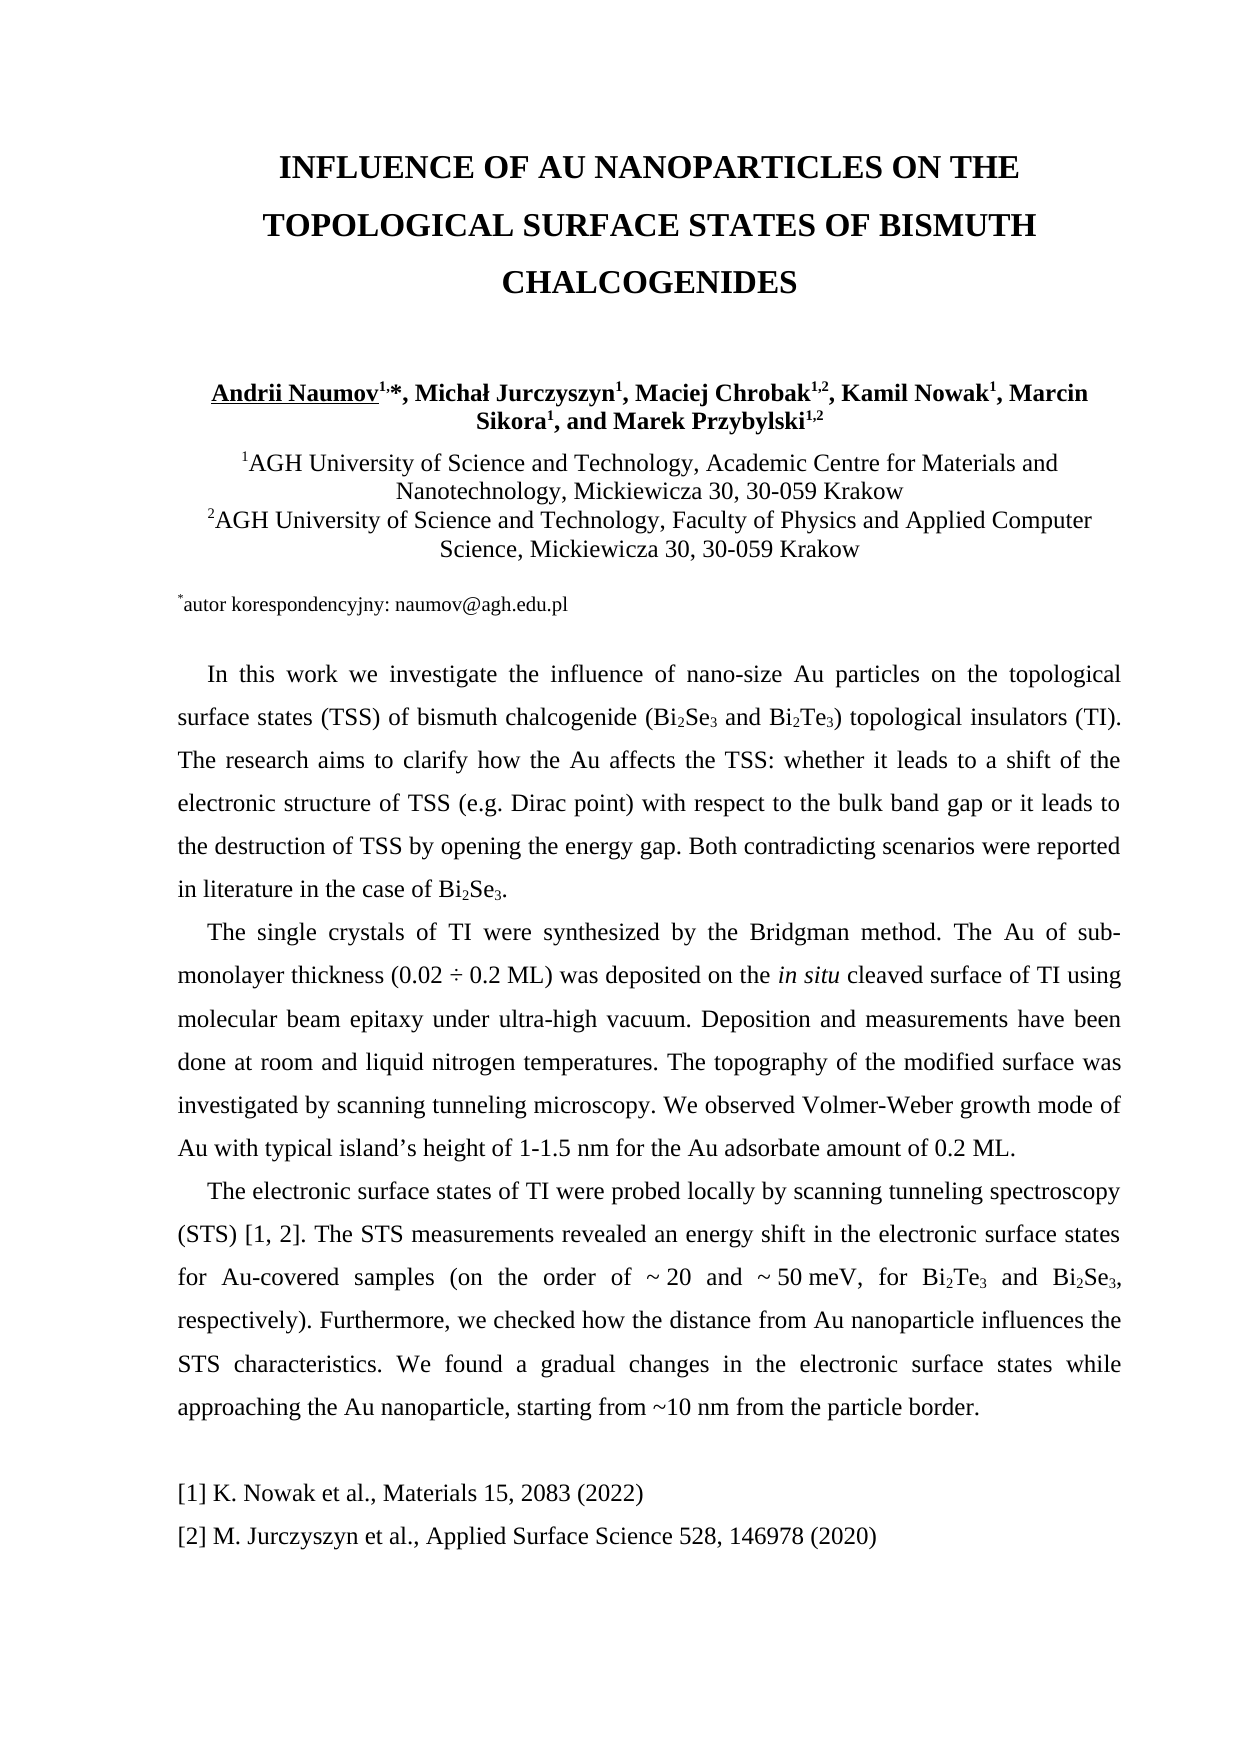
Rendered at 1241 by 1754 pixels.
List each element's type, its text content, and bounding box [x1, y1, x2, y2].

text Andrii Naumov1,*, Michał Jurczyszyn1, Maciej Chrobak1,2, Kamil Nowak1, Marcin Sikora1, and Marek Przybylski1,2 [177, 378, 1122, 435]
text *autor korespondencyjny: naumov@agh.edu.pl [177, 591, 1122, 616]
subtitle 2AGH University of Science and Technology, Faculty of Physics and Applied Computer Science, Mickiewicza 30, 30-059 Krakow [177, 505, 1122, 563]
text [1] K. Nowak et al., Materials 15, 2083 (2022) [177, 1478, 1122, 1507]
text The electronic surface states of TI were probed locally by scanning tunneling spectroscopy (STS) [1, 2]. The STS measurements revealed an energy shift in the electronic surface states for Au-covered samples (on the order of ~ 20 and ~ 50 meV, for Bi2Te3 and Bi2Se3, respectively). Furthermore, we checked how the distance from Au nanoparticle influences the STS characteristics. We found a gradual changes in the electronic surface states while approaching the Au nanoparticle, starting from ~10 nm from the particle border. [177, 1176, 1122, 1421]
subtitle 1AGH University of Science and Technology, Academic Centre for Materials and Nanotechnology, Mickiewicza 30, 30-059 Krakow [177, 448, 1122, 505]
text The single crystals of TI were synthesized by the Bridgman method. The Au of sub-monolayer thickness (0.02 ÷ 0.2 ML) was deposited on the in situ cleaved surface of TI using molecular beam epitaxy under ultra-high vacuum. Deposition and measurements have been done at room and liquid nitrogen temperatures. The topography of the modified surface was investigated by scanning tunneling microscopy. We observed Volmer-Weber growth mode of Au with typical island’s height of 1-1.5 nm for the Au adsorbate amount of 0.2 ML. [177, 917, 1122, 1162]
text In this work we investigate the influence of nano-size Au particles on the topological surface states (TSS) of bismuth chalcogenide (Bi2Se3 and Bi2Te3) topological insulators (TI). The research aims to clarify how the Au affects the TSS: whether it leads to a shift of the electronic structure of TSS (e.g. Dirac point) with respect to the bulk band gap or it leads to the destruction of TSS by opening the energy gap. Both contradicting scenarios were reported in literature in the case of Bi2Se3. [177, 659, 1122, 903]
text [2] M. Jurczyszyn et al., Applied Surface Science 528, 146978 (2020) [177, 1521, 1122, 1550]
title Influence of au nanoparticles on the topological surface states of Bismuth chalcogenideS [177, 148, 1122, 301]
